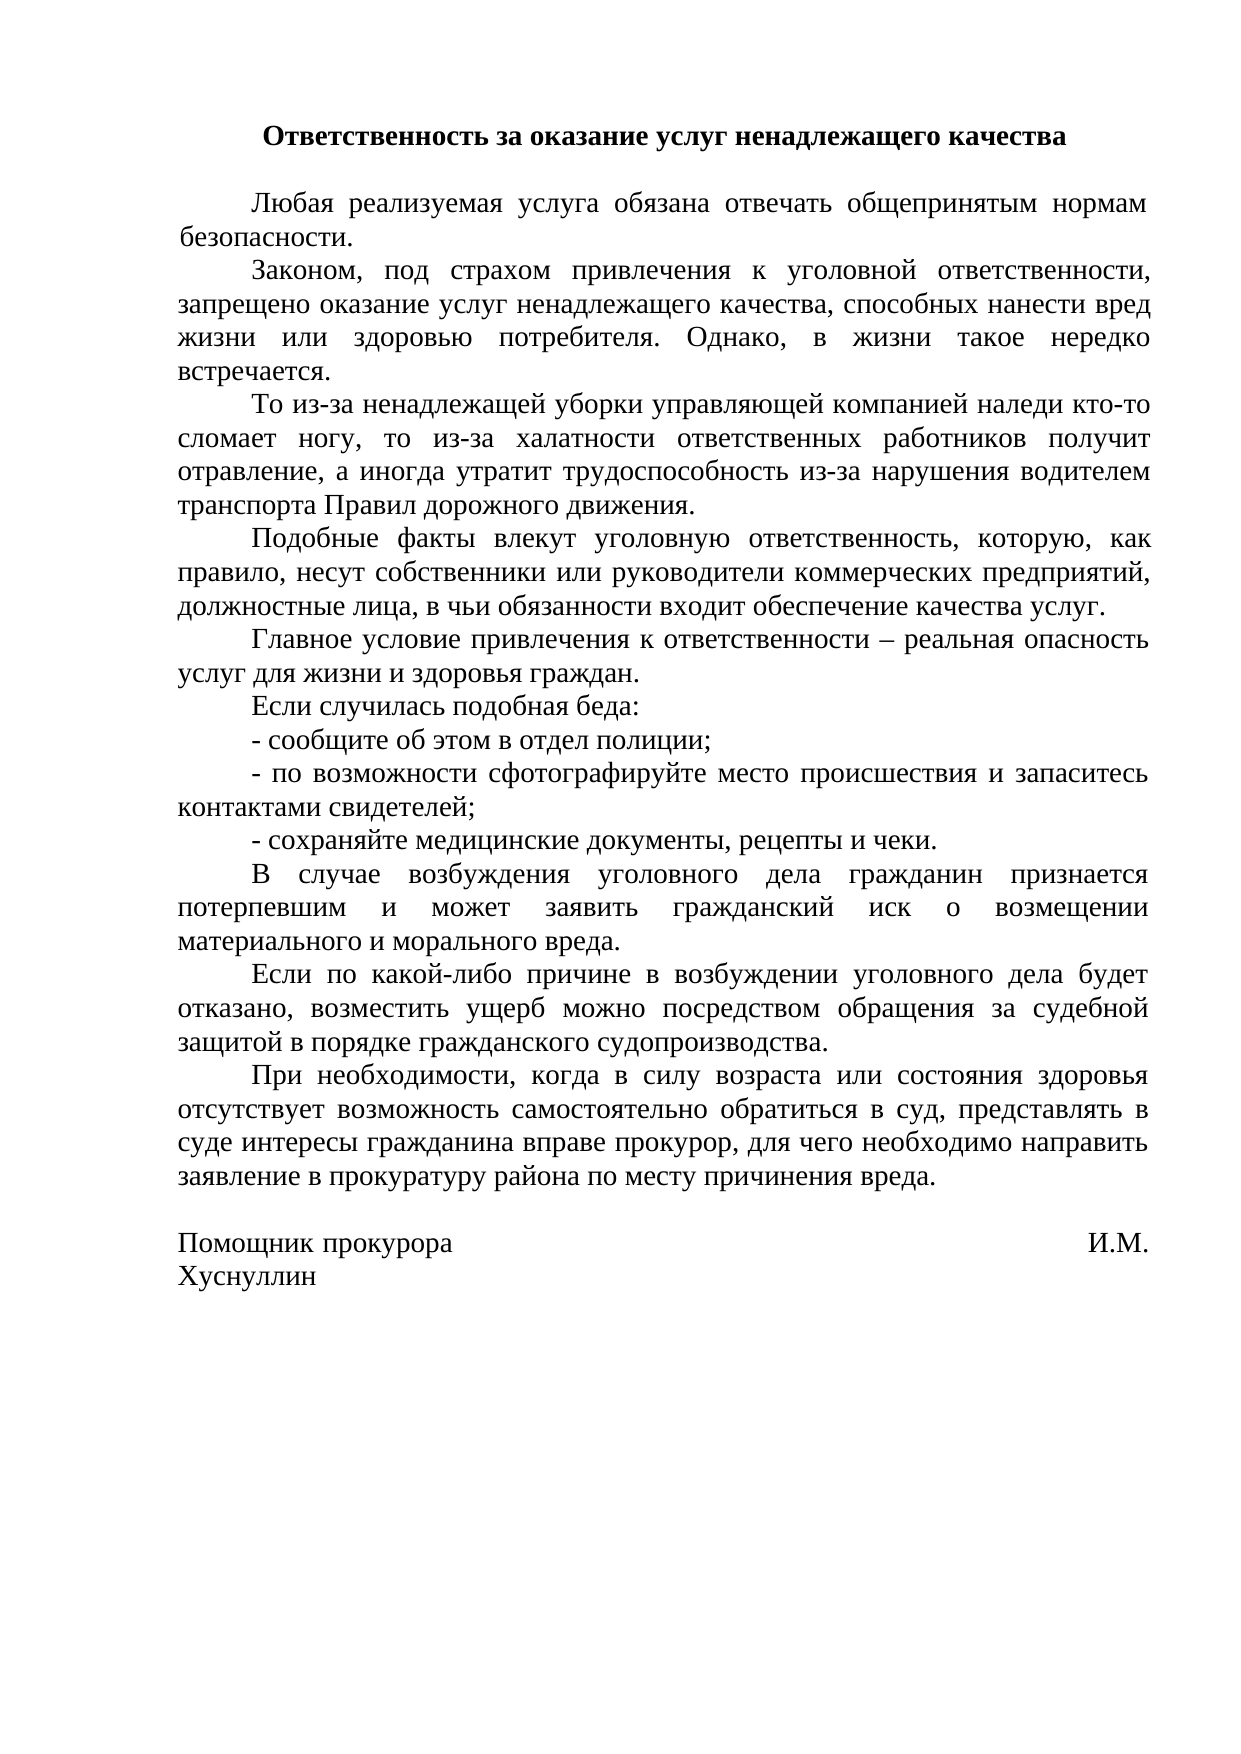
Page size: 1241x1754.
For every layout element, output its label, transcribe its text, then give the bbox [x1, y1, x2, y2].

text В случае возбуждения уголовного дела гражданин признается потерпевшим и может заявить гражданский иск о возмещении материального и морального вреда. [177, 856, 1149, 957]
text - сообщите об этом в отдел полиции; [177, 722, 1149, 755]
text Законом, под страхом привлечения к уголовной ответственности, запрещено оказание услуг ненадлежащего качества, способных нанести вред жизни или здоровью потребителя. Однако, в жизни такое нередко встречается. [177, 252, 1152, 386]
text То из-за ненадлежащей уборки управляющей компанией наледи кто-то сломает ногу, то из-за халатности ответственных работников получит отравление, а иногда утратит трудоспособность из-за нарушения водителем транспорта Правил дорожного движения. [177, 386, 1152, 521]
text Если по какой-либо причине в возбуждении уголовного дела будет отказано, возместить ущерб можно посредством обращения за судебной защитой в порядке гражданского судопроизводства. [177, 957, 1149, 1057]
text Помощник прокурора И.М. Хуснуллин [177, 1225, 1149, 1292]
text - сохраняйте медицинские документы, рецепты и чеки. [177, 822, 1149, 856]
text Главное условие привлечения к ответственности – реальная опасность услуг для жизни и здоровья граждан. [177, 621, 1149, 688]
text Подобные факты влекут уголовную ответственность, которую, как правило, несут собственники или руководители коммерческих предприятий, должностные лица, в чьи обязанности входит обеспечение качества услуг. [177, 521, 1152, 621]
text Любая реализуемая услуга обязана отвечать общепринятым нормам безопасности. [179, 185, 1147, 252]
text Если случилась подобная беда: [177, 688, 1149, 722]
text При необходимости, когда в силу возраста или состояния здоровья отсутствует возможность самостоятельно обратиться в суд, представлять в суде интересы гражданина вправе прокурор, для чего необходимо направить заявление в прокуратуру района по месту причинения вреда. [177, 1057, 1149, 1191]
text Ответственность за оказание услуг ненадлежащего качества [177, 118, 1152, 152]
text - по возможности сфотографируйте место происшествия и запаситесь контактами свидетелей; [177, 755, 1149, 822]
